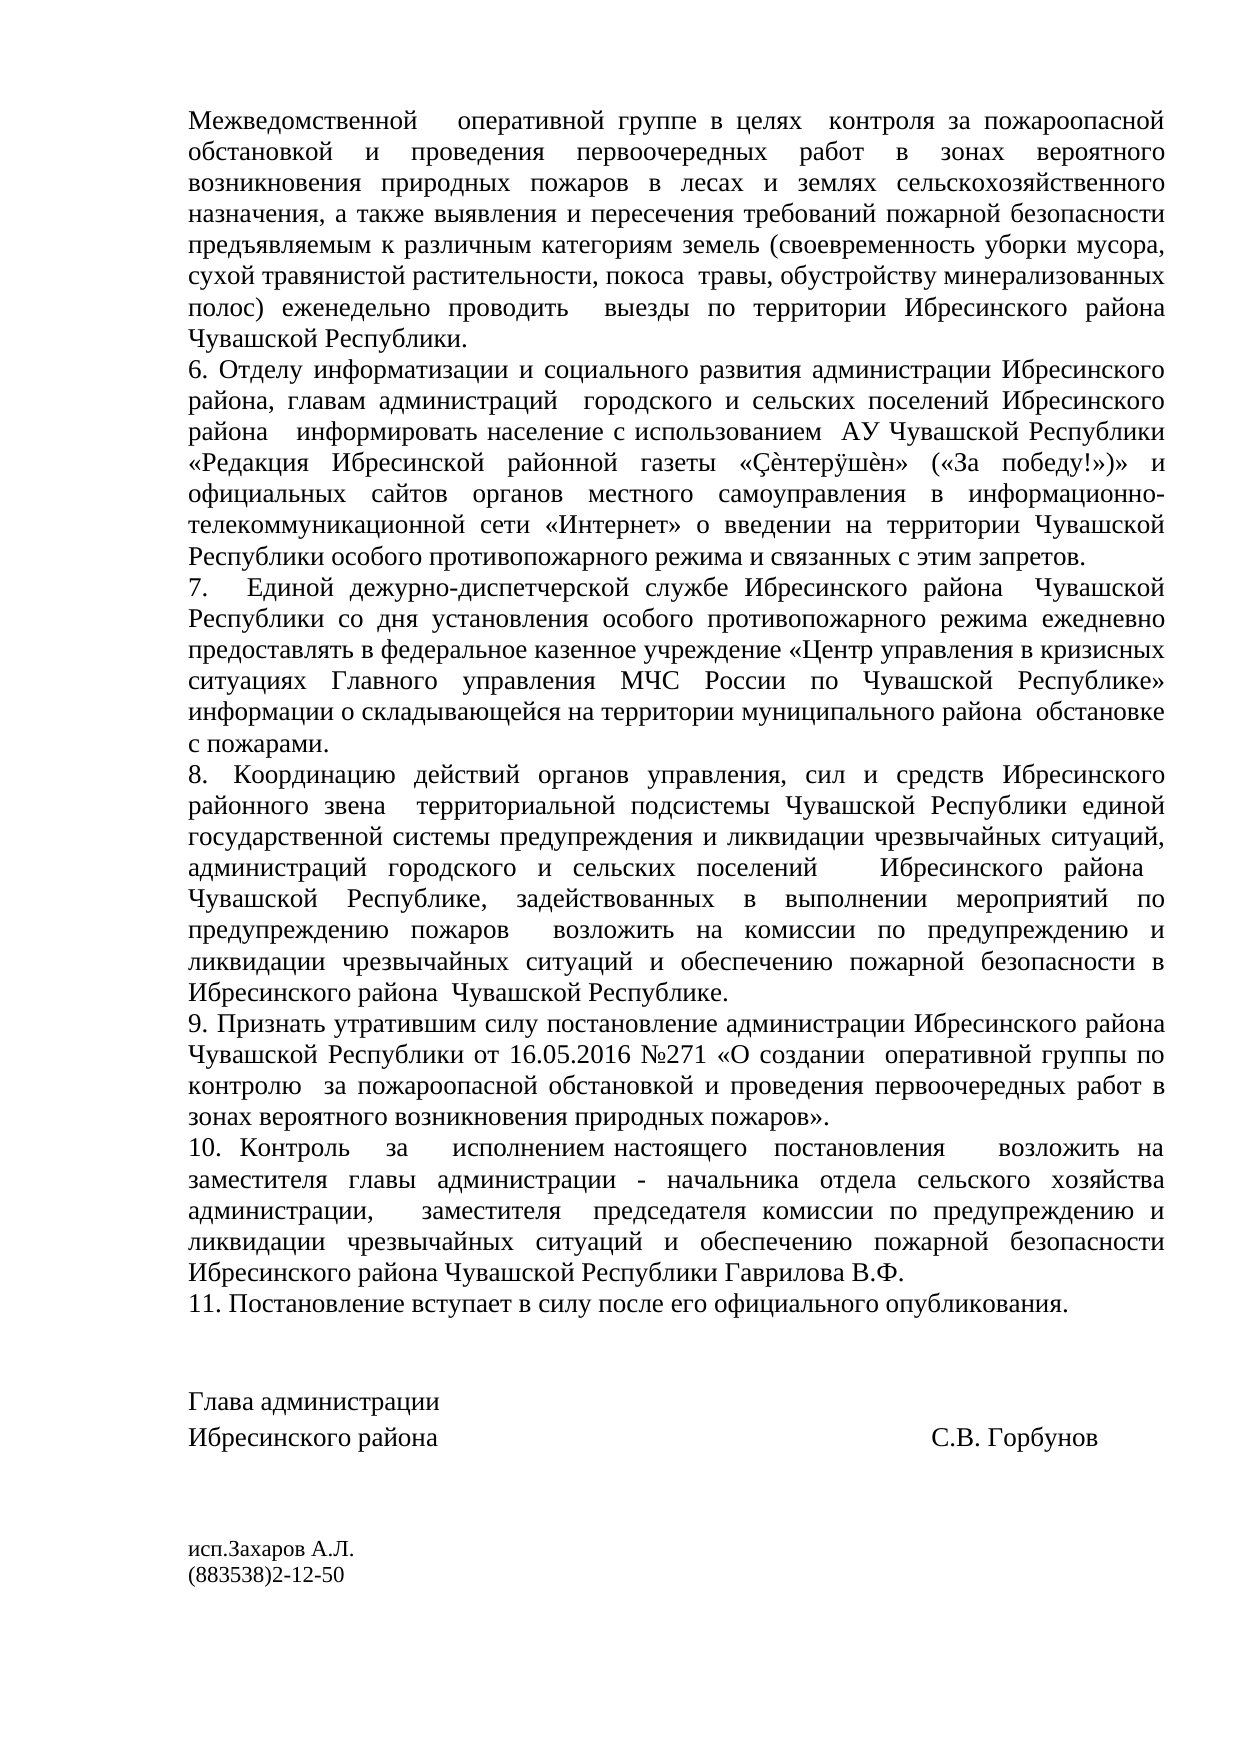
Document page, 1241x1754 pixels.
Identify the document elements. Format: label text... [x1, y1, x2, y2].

text (883538)2-12-50 [188, 1561, 1166, 1587]
text 6. Отделу информатизации и социального развития администрации Ибресинского района, главам администраций городского и сельских поселений Ибресинского района информировать население с использованием АУ Чувашской Республики «Редакция Ибресинской районной газеты «Çèнтерӱшèн» («За победу!»)» и официальных сайтов органов местного самоуправления в информационно-телекоммуникационной сети «Интернет» о введении на территории Чувашской Республики особого противопожарного режима и связанных с этим запретов. [188, 353, 1166, 571]
text исп.Захаров А.Л. [188, 1534, 1166, 1561]
text Глава администрации [188, 1385, 1166, 1416]
text 8. Координацию действий органов управления, сил и средств Ибресинского районного звена территориальной подсистемы Чувашской Республики единой государственной системы предупреждения и ликвидации чрезвычайных ситуаций, администраций городского и сельских поселений Ибресинского района Чувашской Республике, задействованных в выполнении мероприятий по предупреждению пожаров возложить на комиссии по предупреждению и ликвидации чрезвычайных ситуаций и обеспечению пожарной безопасности в Ибресинского района Чувашской Республике. [188, 758, 1166, 1007]
text 10. Контроль за исполнением настоящего постановления возложить на заместителя главы администрации - начальника отдела сельского хозяйства администрации, заместителя председателя комиссии по предупреждению и ликвидации чрезвычайных ситуаций и обеспечению пожарной безопасности Ибресинского района Чувашской Республики Гаврилова В.Ф. [188, 1132, 1166, 1287]
text 7. Единой дежурно-диспетчерской службе Ибресинского района Чувашской Республики со дня установления особого противопожарного режима ежедневно предоставлять в федеральное казенное учреждение «Центр управления в кризисных ситуациях Главного управления МЧС России по Чувашской Республике» информации о складывающейся на территории муниципального района обстановке с пожарами. [188, 571, 1166, 758]
text Ибресинского района С.В. Горбунов [188, 1421, 1166, 1452]
text 9. Признать утратившим силу постановление администрации Ибресинского района Чувашской Республики от 16.05.2016 №271 «О создании оперативной группы по контролю за пожароопасной обстановкой и проведения первоочередных работ в зонах вероятного возникновения природных пожаров». [188, 1007, 1166, 1132]
text 11. Постановление вступает в силу после его официального опубликования. [188, 1287, 1166, 1318]
text Межведомственной оперативной группе в целях контроля за пожароопасной обстановкой и проведения первоочередных работ в зонах вероятного возникновения природных пожаров в лесах и землях сельскохозяйственного назначения, а также выявления и пересечения требований пожарной безопасности предъявляемым к различным категориям земель (своевременность уборки мусора, сухой травянистой растительности, покоса травы, обустройству минерализованных полос) еженедельно проводить выезды по территории Ибресинского района Чувашской Республики. [188, 104, 1166, 353]
